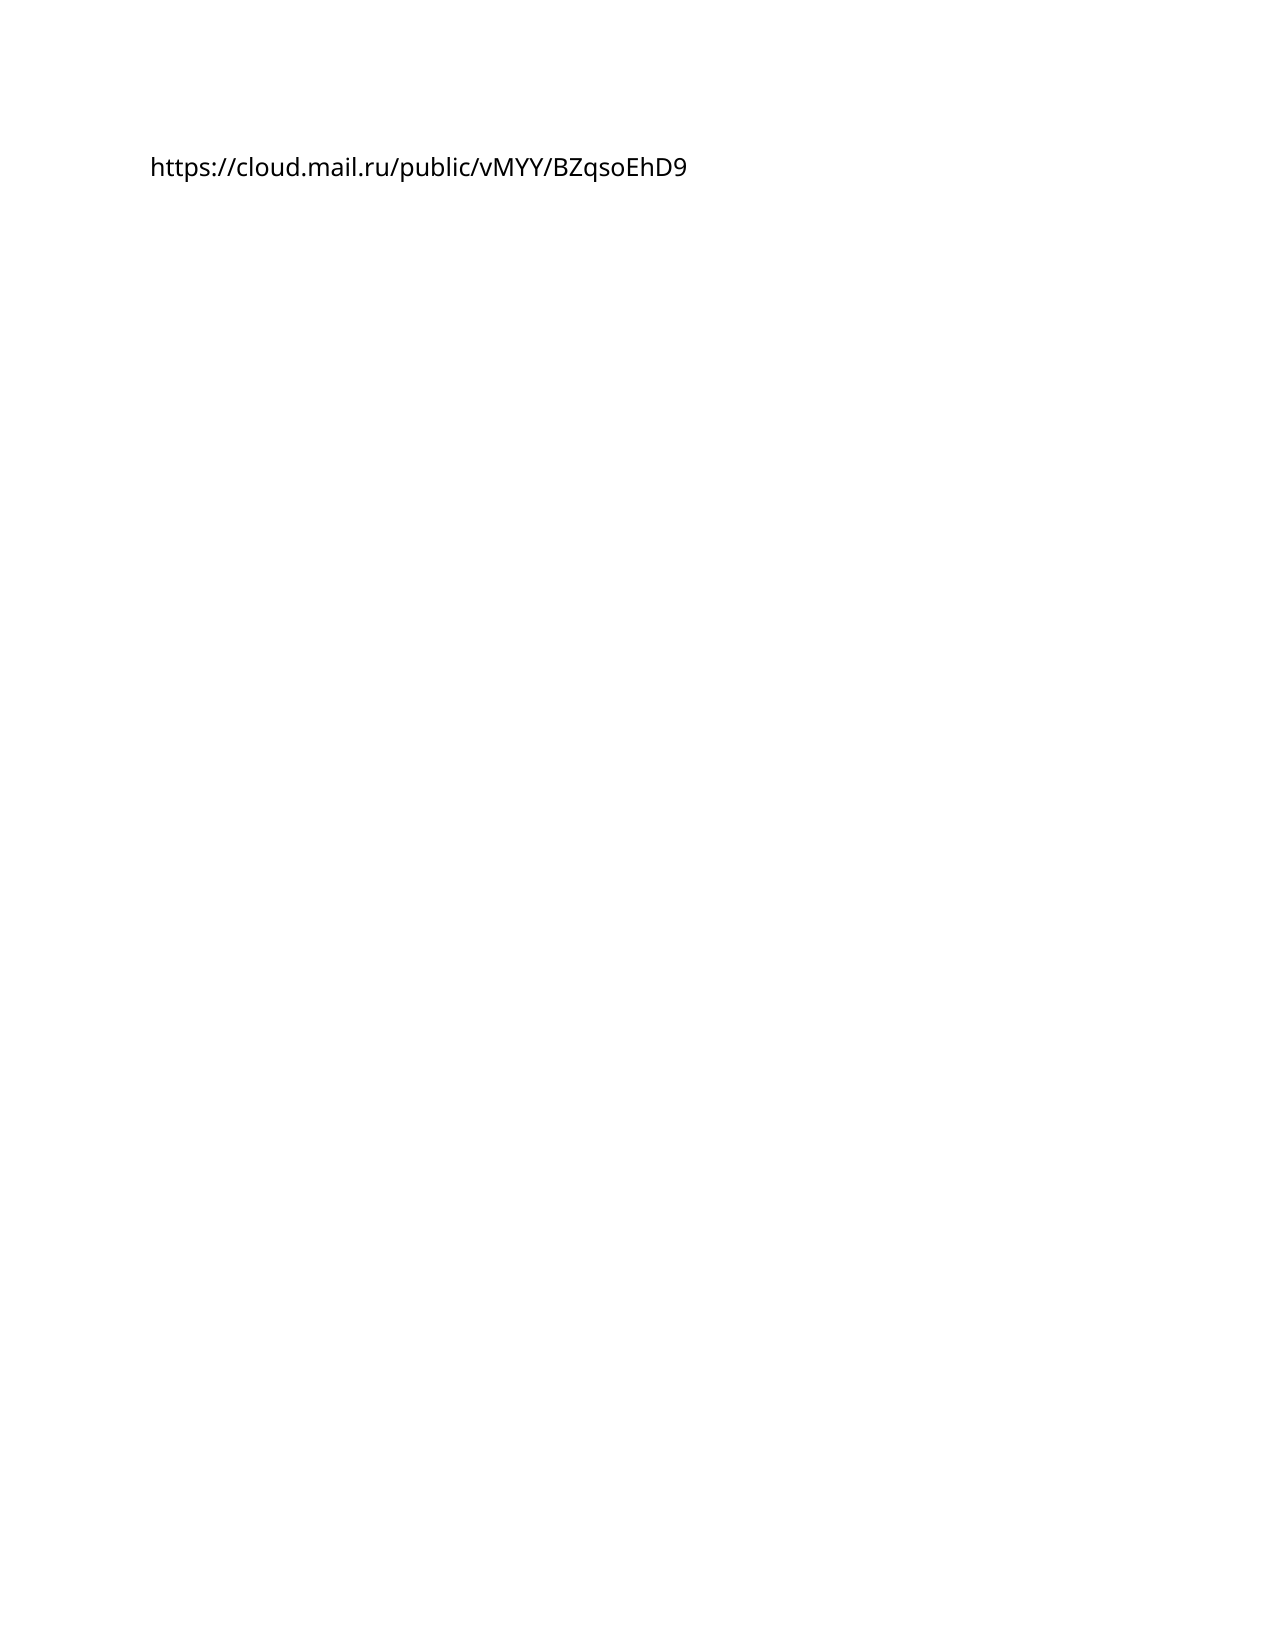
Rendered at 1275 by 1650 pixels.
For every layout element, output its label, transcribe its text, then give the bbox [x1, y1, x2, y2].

text https://cloud.mail.ru/public/vMYY/BZqsoEhD9 [150, 150, 1125, 184]
